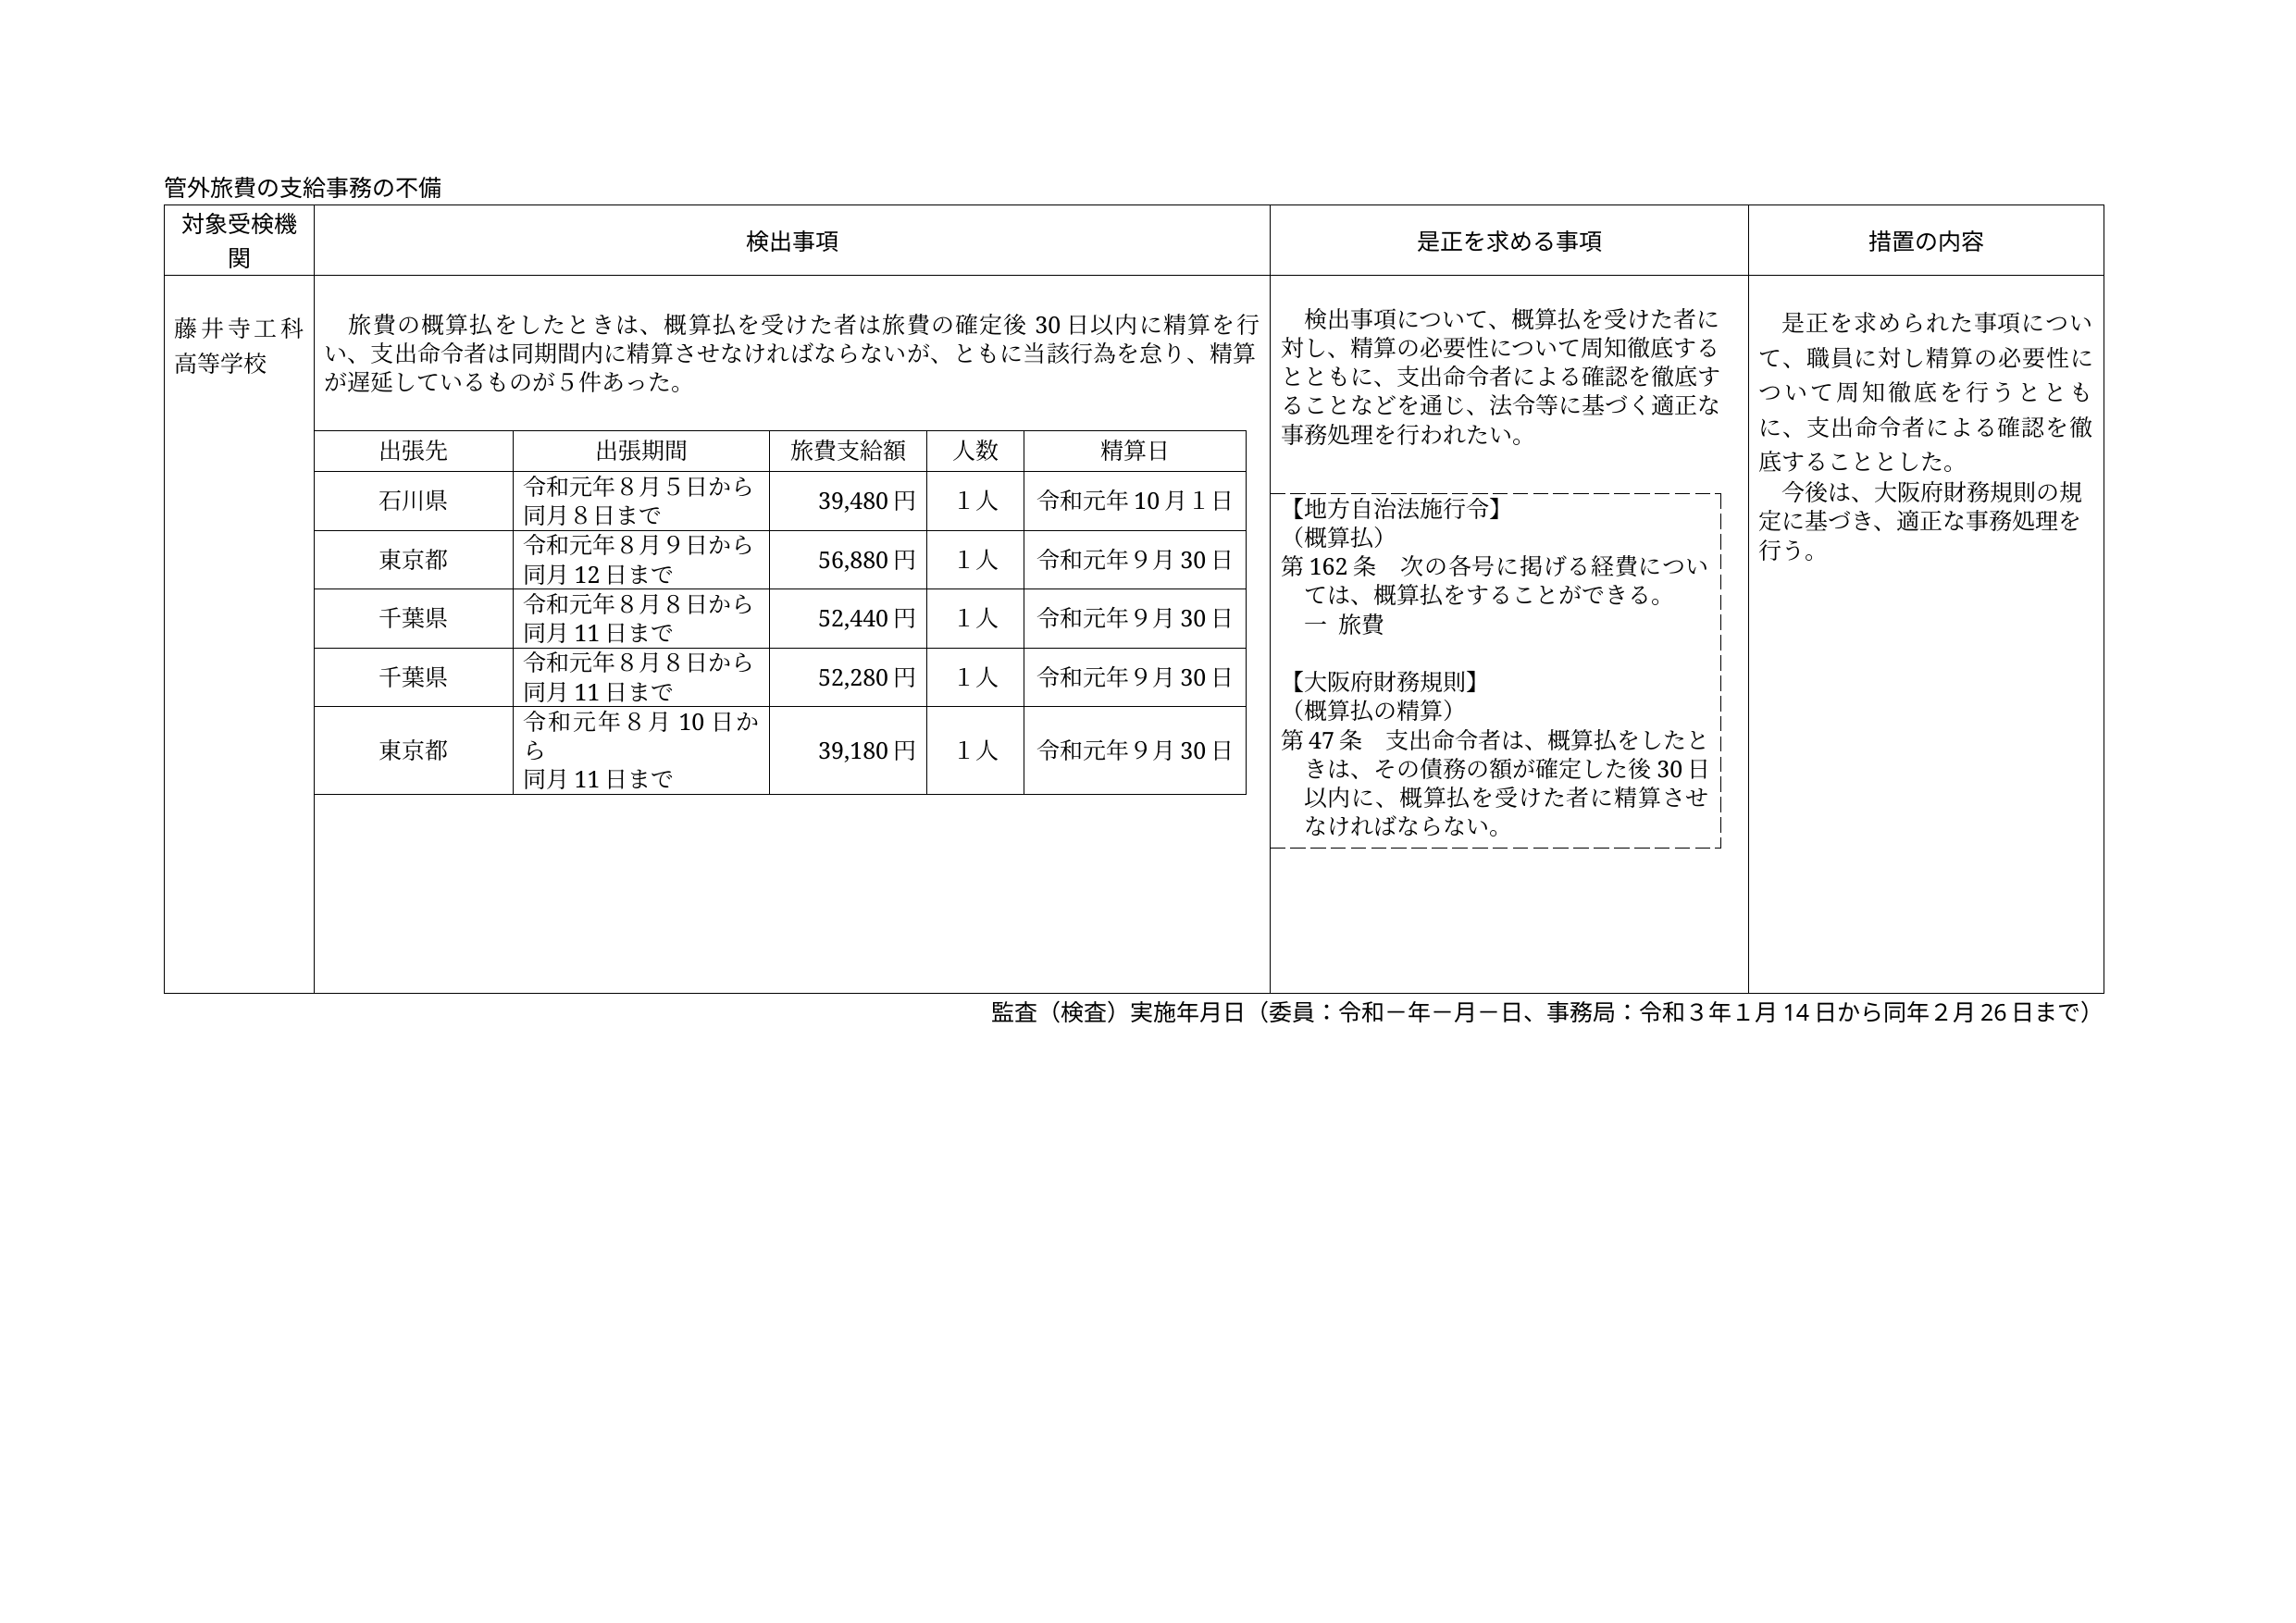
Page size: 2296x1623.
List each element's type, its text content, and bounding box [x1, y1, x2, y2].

table_cell 旅費の概算払をしたときは、概算払を受けた者は旅費の確定後30日以内に精算を行い、支出命令者は同期間内に精算させなければならないが、ともに当該行為を怠り、精算が遅延しているものが５件あった。 [315, 276, 1270, 993]
table_cell 是正を求められた事項について、職員に対し精算の必要性について周知徹底を行うとともに、支出命令者による確認を徹底することとした。 今後は、大阪府財務規則の規定に基づき、適正な事務処理を行う。 [1749, 276, 2104, 993]
table_header 措置の内容 [1749, 205, 2104, 275]
table_cell 検出事項について、概算払を受けた者に対し、精算の必要性について周知徹底するとともに、支出命令者による確認を徹底することなどを通じ、法令等に基づく適正な事務処理を行われたい。 [1271, 276, 1748, 993]
table_header 是正を求める事項 [1271, 205, 1748, 275]
table_header 検出事項 [315, 205, 1270, 275]
table_cell 藤井寺工科高等学校 [165, 276, 314, 993]
text 監査（検査）実施年月日（委員：令和－年－月－日、事務局：令和３年１月14日から同年２月26日まで） [164, 994, 2104, 1029]
table_header 対象受検機関 [165, 205, 314, 275]
text 管外旅費の支給事務の不備 [164, 169, 2104, 204]
